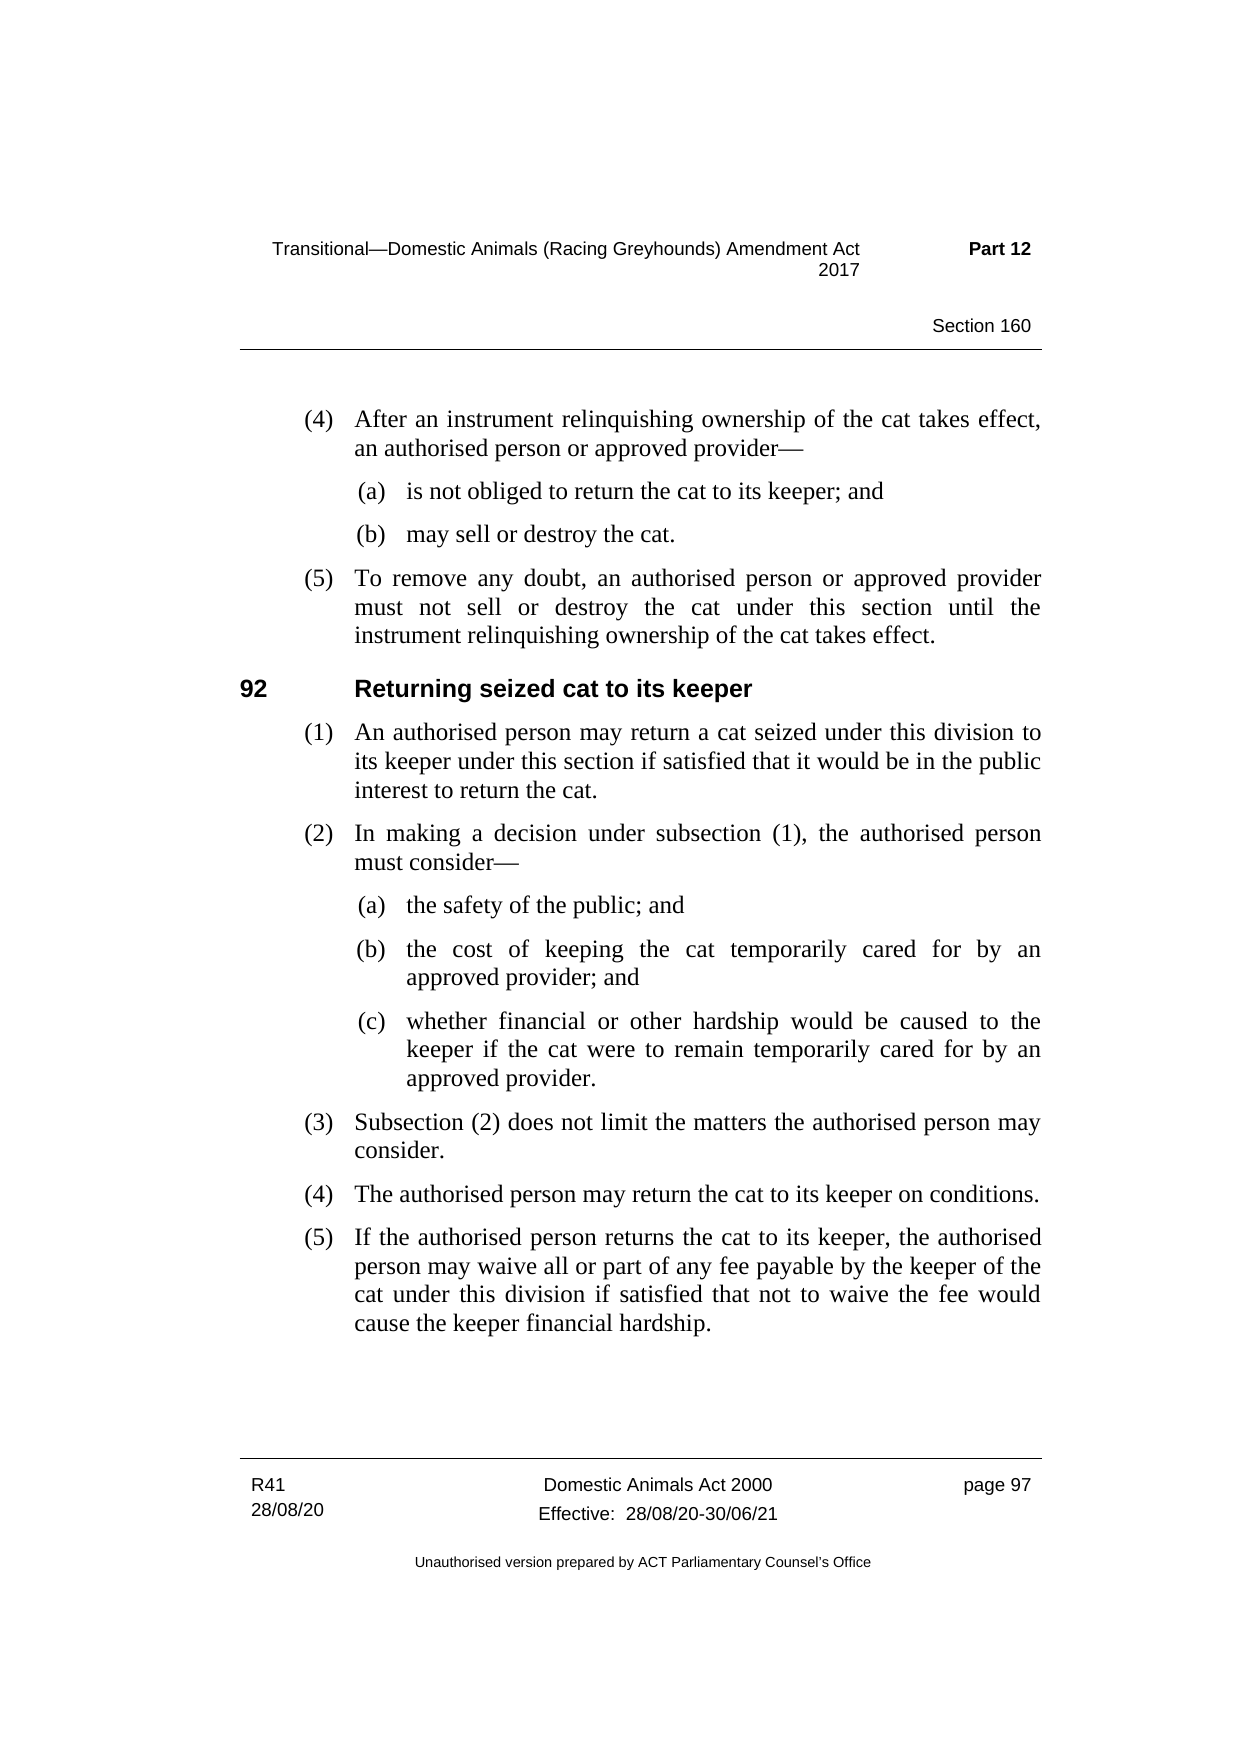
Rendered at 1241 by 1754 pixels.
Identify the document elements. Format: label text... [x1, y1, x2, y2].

text (b) may sell or destroy the cat. [239, 519, 1042, 548]
text (c) whether financial or other hardship would be caused to the keeper if the cat were to remain temporarily cared for by an approved provider. [239, 1006, 1042, 1092]
text (1) An authorised person may return a cat seized under this division to its keeper under this section if satisfied that it would be in the public interest to return the cat. [239, 717, 1042, 804]
text (4) After an instrument relinquishing ownership of the cat takes effect, an authorised person or approved provider— [239, 404, 1042, 462]
text (a) the safety of the public; and [239, 890, 1042, 919]
text (a) is not obliged to return the cat to its keeper; and [239, 476, 1042, 505]
text (3) Subsection (2) does not limit the matters the authorised person may consider. [239, 1107, 1042, 1164]
text 92 Returning seized cat to its keeper [239, 674, 1042, 703]
text (5) To remove any doubt, an authorised person or approved provider must not sell or destroy the cat under this section until the instrument relinquishing ownership of the cat takes effect. [239, 563, 1042, 649]
text (4) The authorised person may return the cat to its keeper on conditions. [239, 1179, 1042, 1207]
text (2) In making a decision under subsection (1), the authorised person must consider— [239, 818, 1042, 876]
text (b) the cost of keeping the cat temporarily cared for by an approved provider; and [239, 934, 1042, 991]
text (5) If the authorised person returns the cat to its keeper, the authorised person may waive all or part of any fee payable by the keeper of the cat under this division if satisfied that not to waive the fee would cause the keeper financial hardship. [239, 1222, 1042, 1337]
